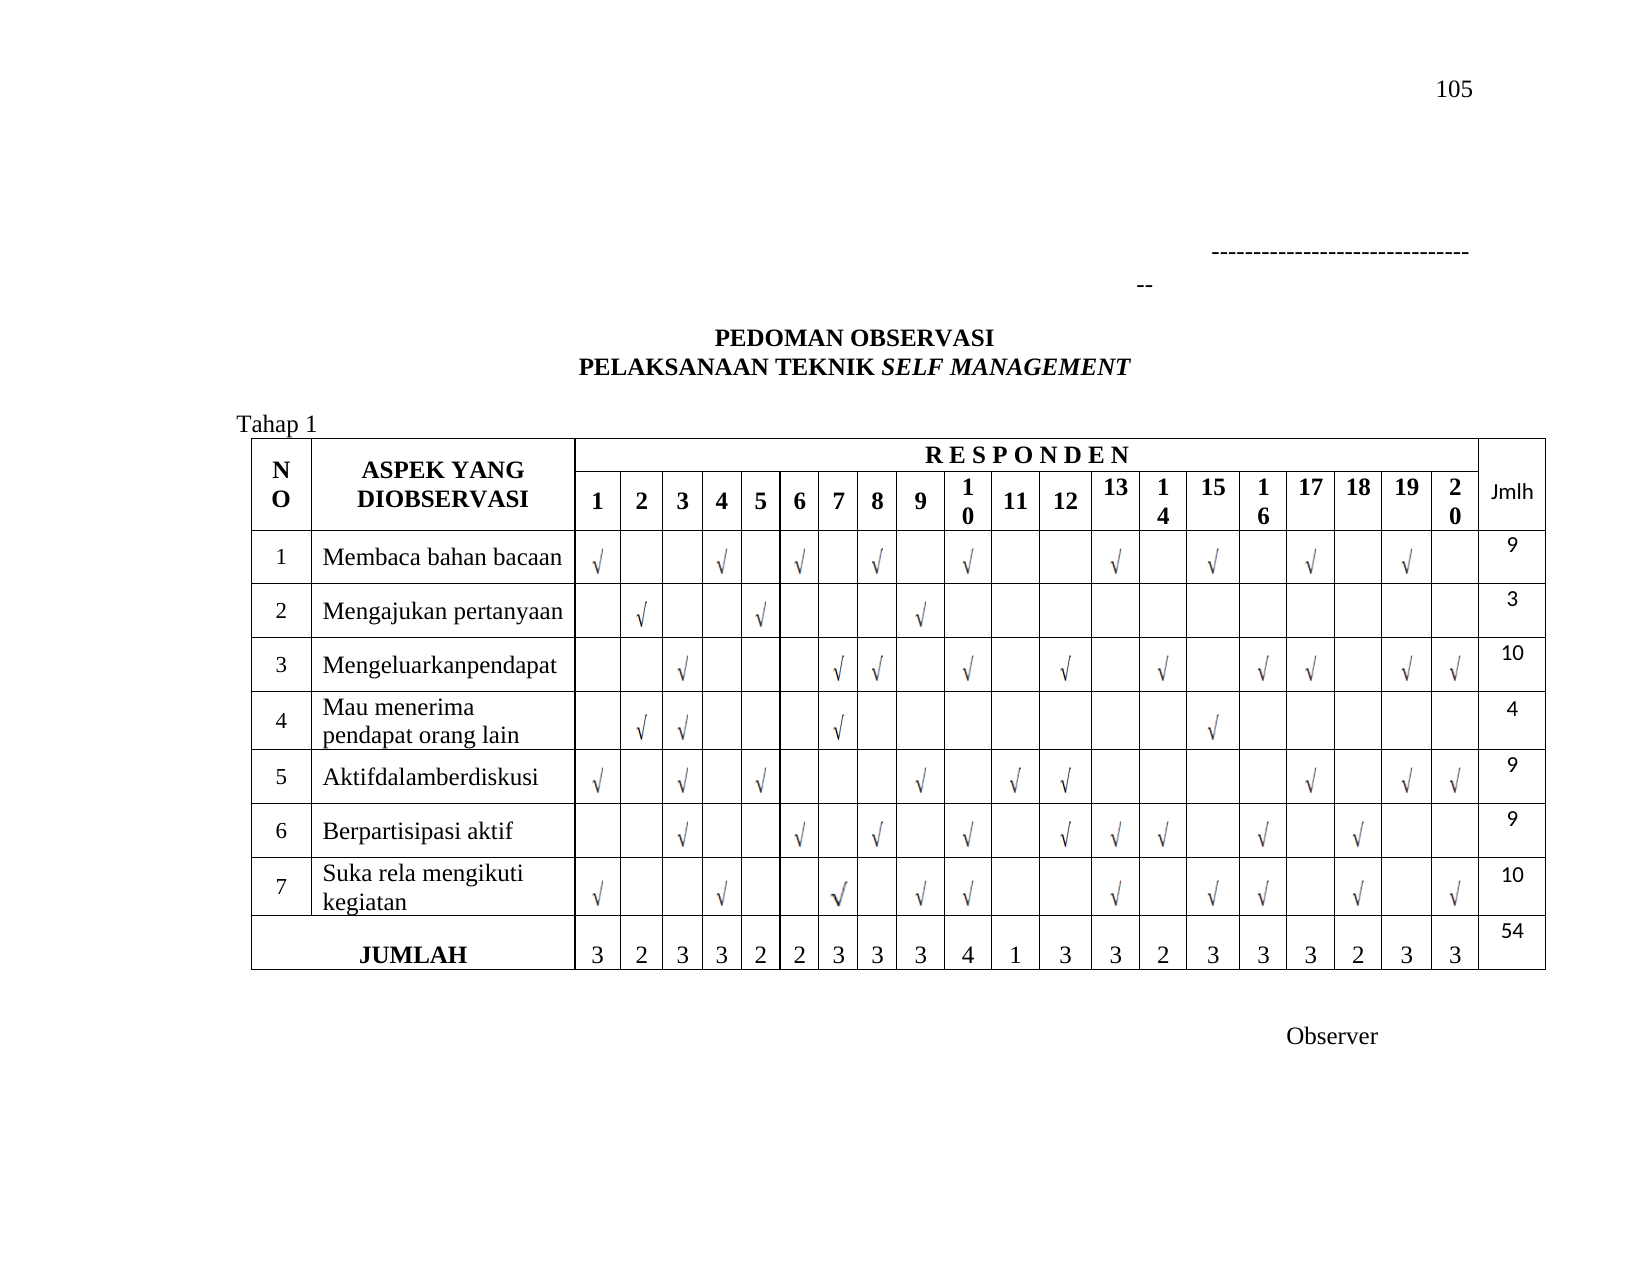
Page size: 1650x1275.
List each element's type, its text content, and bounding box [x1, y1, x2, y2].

picture [1157, 654, 1169, 691]
table_cell [1432, 531, 1478, 583]
table_cell [945, 858, 991, 915]
picture [872, 654, 883, 691]
table_cell [819, 638, 857, 691]
table_cell [663, 692, 702, 749]
table_cell [1382, 750, 1431, 803]
picture [962, 820, 974, 857]
picture [1449, 879, 1461, 916]
table_cell [1287, 750, 1334, 803]
table_cell 4 [703, 472, 741, 529]
picture [1207, 879, 1219, 916]
table_cell 5 [252, 750, 311, 803]
table_cell [1382, 858, 1431, 915]
table_cell [1335, 531, 1381, 583]
picture [962, 547, 974, 584]
table_cell 2 [621, 916, 662, 969]
table_cell [1040, 804, 1091, 857]
picture [1010, 767, 1021, 803]
table_cell [576, 531, 620, 583]
table_cell [576, 638, 620, 691]
table_cell [858, 638, 896, 691]
table_cell 7 [252, 858, 311, 915]
picture [962, 654, 974, 691]
table_cell [819, 531, 857, 583]
picture [1257, 820, 1269, 857]
table_cell 15 [1187, 472, 1239, 529]
table_cell [1432, 584, 1478, 637]
table_cell [1240, 584, 1286, 637]
table_cell [1432, 638, 1478, 691]
table_cell [1187, 858, 1239, 915]
table_cell [576, 804, 620, 857]
table_cell [1140, 750, 1186, 803]
table_cell 9 [1479, 804, 1545, 857]
table_cell [1187, 692, 1239, 749]
picture [1060, 767, 1071, 803]
table_cell [897, 804, 944, 857]
table_cell [1287, 858, 1334, 915]
table_cell 9 [1479, 750, 1545, 803]
table_cell [781, 692, 818, 749]
table_cell [1382, 531, 1431, 583]
table_cell [819, 750, 857, 803]
picture [1352, 820, 1364, 857]
text PEDOMAN OBSERVASI [236, 323, 1473, 352]
table_cell [1040, 531, 1091, 583]
table_cell [992, 858, 1039, 915]
picture [1305, 767, 1317, 803]
table_cell [1140, 584, 1186, 637]
table_cell [897, 858, 944, 915]
text PELAKSANAAN TEKNIK SELF MANAGEMENT [236, 352, 1473, 381]
table_cell [897, 692, 944, 749]
table_cell 3 [1040, 916, 1091, 969]
table_cell [1040, 638, 1091, 691]
table_cell [1092, 638, 1139, 691]
table_cell Berpartisipasi aktif [312, 804, 574, 857]
table_cell [858, 804, 896, 857]
table_cell 2 [742, 916, 779, 969]
table_cell [1335, 804, 1381, 857]
table_cell [1287, 638, 1334, 691]
table_cell [1287, 804, 1334, 857]
table_cell 4 [945, 916, 991, 969]
table_cell [1335, 750, 1381, 803]
picture [915, 767, 927, 803]
table_cell [858, 584, 896, 637]
table_cell [1187, 584, 1239, 637]
table_cell [945, 638, 991, 691]
table_cell [703, 804, 741, 857]
table_cell [1240, 638, 1286, 691]
picture [636, 713, 647, 750]
table_cell [1187, 638, 1239, 691]
table_cell [1432, 692, 1478, 749]
table_cell Membaca bahan bacaan [312, 531, 574, 583]
table_cell 10 [945, 472, 991, 529]
picture [1060, 820, 1071, 857]
table_cell [819, 584, 857, 637]
table_cell [1140, 804, 1186, 857]
table_cell [1432, 750, 1478, 803]
table_cell 2 [781, 916, 818, 969]
table_cell [992, 584, 1039, 637]
picture [592, 879, 603, 916]
table_cell Mengeluarkanpendapat [312, 638, 574, 691]
table_cell 3 [1479, 584, 1545, 637]
table_cell [1240, 750, 1286, 803]
table_cell 3 [703, 916, 741, 969]
table_cell [858, 692, 896, 749]
table_cell [897, 638, 944, 691]
table_cell 3 [1382, 916, 1431, 969]
table_cell [1335, 858, 1381, 915]
picture [1110, 879, 1122, 916]
picture [677, 767, 688, 803]
table_cell [1335, 638, 1381, 691]
picture [677, 654, 688, 691]
table_cell [742, 750, 779, 803]
table_cell [945, 531, 991, 583]
picture [1449, 654, 1461, 691]
table_cell JUMLAH [252, 916, 574, 969]
table_cell 14 [1140, 472, 1186, 529]
table_cell 12 [1040, 472, 1091, 529]
text --------------------------------- [1136, 236, 1473, 298]
table_cell [992, 804, 1039, 857]
table_cell 2 [1335, 916, 1381, 969]
picture [755, 767, 767, 803]
table_cell [742, 858, 779, 915]
table_cell 9 [897, 472, 944, 529]
table_cell 3 [819, 916, 857, 969]
table_cell [1140, 858, 1186, 915]
table_cell [819, 858, 857, 915]
picture [1157, 820, 1169, 857]
table_cell 3 [1432, 916, 1478, 969]
table_cell [576, 692, 620, 749]
table_cell 3 [1092, 916, 1139, 969]
picture [1207, 547, 1219, 584]
table_cell [1187, 531, 1239, 583]
table_cell 3 [1287, 916, 1334, 969]
table_cell [1382, 804, 1431, 857]
table_cell [621, 531, 662, 583]
table_cell Mengajukan pertanyaan [312, 584, 574, 637]
table_cell [992, 692, 1039, 749]
table_cell [1140, 531, 1186, 583]
table_cell [703, 584, 741, 637]
picture [1305, 654, 1317, 691]
table_cell [703, 858, 741, 915]
table_cell [781, 584, 818, 637]
picture [1110, 547, 1122, 584]
table_cell [742, 531, 779, 583]
table_header ASPEK YANG DIOBSERVASI [312, 439, 574, 529]
table_cell [742, 584, 779, 637]
table_cell [621, 692, 662, 749]
picture [1110, 820, 1122, 857]
table_cell [1335, 692, 1381, 749]
table_cell 3 [1187, 916, 1239, 969]
table_cell [703, 692, 741, 749]
table_cell [1382, 584, 1431, 637]
table_cell 17 [1287, 472, 1334, 529]
table_cell [945, 804, 991, 857]
picture [755, 601, 767, 637]
picture [677, 713, 688, 750]
table_cell [1092, 858, 1139, 915]
table_cell [703, 750, 741, 803]
picture [872, 547, 883, 584]
table_cell 4 [1479, 692, 1545, 749]
picture [1257, 654, 1269, 691]
table_cell [992, 750, 1039, 803]
table_cell [742, 804, 779, 857]
table_cell 13 [1092, 472, 1139, 529]
table_cell [742, 638, 779, 691]
table_cell [1432, 858, 1478, 915]
picture [830, 881, 848, 916]
table_cell [1432, 804, 1478, 857]
table_cell [945, 750, 991, 803]
table_cell [945, 584, 991, 637]
table_cell [1092, 692, 1139, 749]
table_cell 11 [992, 472, 1039, 529]
table_cell Aktifdalamberdiskusi [312, 750, 574, 803]
table_cell 8 [858, 472, 896, 529]
table_cell [1092, 804, 1139, 857]
table_cell [1240, 858, 1286, 915]
table_cell [992, 638, 1039, 691]
table_cell [858, 858, 896, 915]
table_header R E S P O N D E N [576, 439, 1478, 471]
table_cell 19 [1382, 472, 1431, 529]
picture [636, 601, 647, 637]
table_cell [1040, 858, 1091, 915]
table_cell [781, 750, 818, 803]
table_cell [663, 858, 702, 915]
table_cell [576, 584, 620, 637]
table_cell [1187, 804, 1239, 857]
table_cell Mau menerima pendapat orang lain [312, 692, 574, 749]
table_cell [1240, 692, 1286, 749]
table_cell 1 [252, 531, 311, 583]
table_cell [1092, 584, 1139, 637]
table_cell [1040, 692, 1091, 749]
table_cell [1287, 692, 1334, 749]
table_cell 3 [897, 916, 944, 969]
table_cell [819, 804, 857, 857]
table_cell [621, 584, 662, 637]
table_cell 9 [1479, 531, 1545, 583]
picture [794, 820, 805, 857]
table_cell [781, 531, 818, 583]
table_cell 2 [621, 472, 662, 529]
table_cell 18 [1335, 472, 1381, 529]
table_cell [781, 804, 818, 857]
table_cell 6 [781, 472, 818, 529]
table_cell [621, 858, 662, 915]
table_cell [703, 638, 741, 691]
table_header Jmlh [1479, 439, 1545, 529]
table_cell [663, 804, 702, 857]
picture [592, 767, 603, 803]
picture [1401, 654, 1413, 691]
table_cell 16 [1240, 472, 1286, 529]
table_cell [742, 692, 779, 749]
picture [1207, 713, 1219, 750]
picture [1449, 767, 1461, 803]
table_cell [1382, 692, 1431, 749]
table_cell [897, 531, 944, 583]
table_cell [1382, 638, 1431, 691]
picture [716, 879, 728, 916]
table_cell [819, 692, 857, 749]
table_cell 3 [663, 916, 702, 969]
picture [1352, 879, 1364, 916]
table_cell [576, 750, 620, 803]
picture [915, 601, 927, 637]
table_cell 7 [819, 472, 857, 529]
table_cell [897, 750, 944, 803]
table_cell [1140, 638, 1186, 691]
table_cell 1 [992, 916, 1039, 969]
table_cell [663, 531, 702, 583]
table_cell 3 [1240, 916, 1286, 969]
picture [1401, 547, 1413, 584]
picture [833, 654, 844, 691]
table_cell [621, 750, 662, 803]
table_cell 2 [252, 584, 311, 637]
table_cell [781, 638, 818, 691]
picture [1305, 547, 1317, 584]
table_cell 3 [663, 472, 702, 529]
table_cell [1040, 750, 1091, 803]
table_cell [1092, 750, 1139, 803]
table_cell 3 [858, 916, 896, 969]
table_cell 1 [576, 472, 620, 529]
picture [1060, 654, 1071, 691]
table_cell 2 [1140, 916, 1186, 969]
table_cell [781, 858, 818, 915]
table_cell [1140, 692, 1186, 749]
table_cell [945, 692, 991, 749]
table_cell [663, 750, 702, 803]
table_cell [992, 531, 1039, 583]
table_cell [1040, 584, 1091, 637]
table_cell [576, 858, 620, 915]
text Tahap 1 [236, 409, 1473, 438]
table_cell [1287, 584, 1334, 637]
table_cell 54 [1479, 916, 1545, 969]
table_cell [897, 584, 944, 637]
table_cell 10 [1479, 858, 1545, 915]
picture [794, 547, 805, 584]
picture [677, 820, 688, 857]
table_cell 20 [1432, 472, 1478, 529]
table_cell [663, 584, 702, 637]
table_cell [1240, 531, 1286, 583]
table_cell [1187, 750, 1239, 803]
picture [833, 713, 844, 750]
table_cell 3 [252, 638, 311, 691]
table_cell [621, 638, 662, 691]
picture [592, 547, 603, 584]
table_cell 6 [252, 804, 311, 857]
table_cell [1092, 531, 1139, 583]
table_cell [1287, 531, 1334, 583]
picture [1401, 767, 1413, 803]
table_cell [1240, 804, 1286, 857]
table_cell [858, 531, 896, 583]
picture [962, 879, 974, 916]
table_cell [703, 531, 741, 583]
text Observer [1211, 1021, 1473, 1050]
table_cell Suka rela mengikuti kegiatan [312, 858, 574, 915]
table_cell 3 [576, 916, 620, 969]
table_cell [663, 638, 702, 691]
table_header NO [252, 439, 311, 529]
table_cell [621, 804, 662, 857]
picture [915, 879, 927, 916]
picture [872, 820, 883, 857]
table_cell [1335, 584, 1381, 637]
picture [1257, 879, 1269, 916]
table_cell 5 [742, 472, 779, 529]
table_cell 10 [1479, 638, 1545, 691]
picture [716, 547, 728, 584]
table_cell 4 [252, 692, 311, 749]
table_cell [858, 750, 896, 803]
